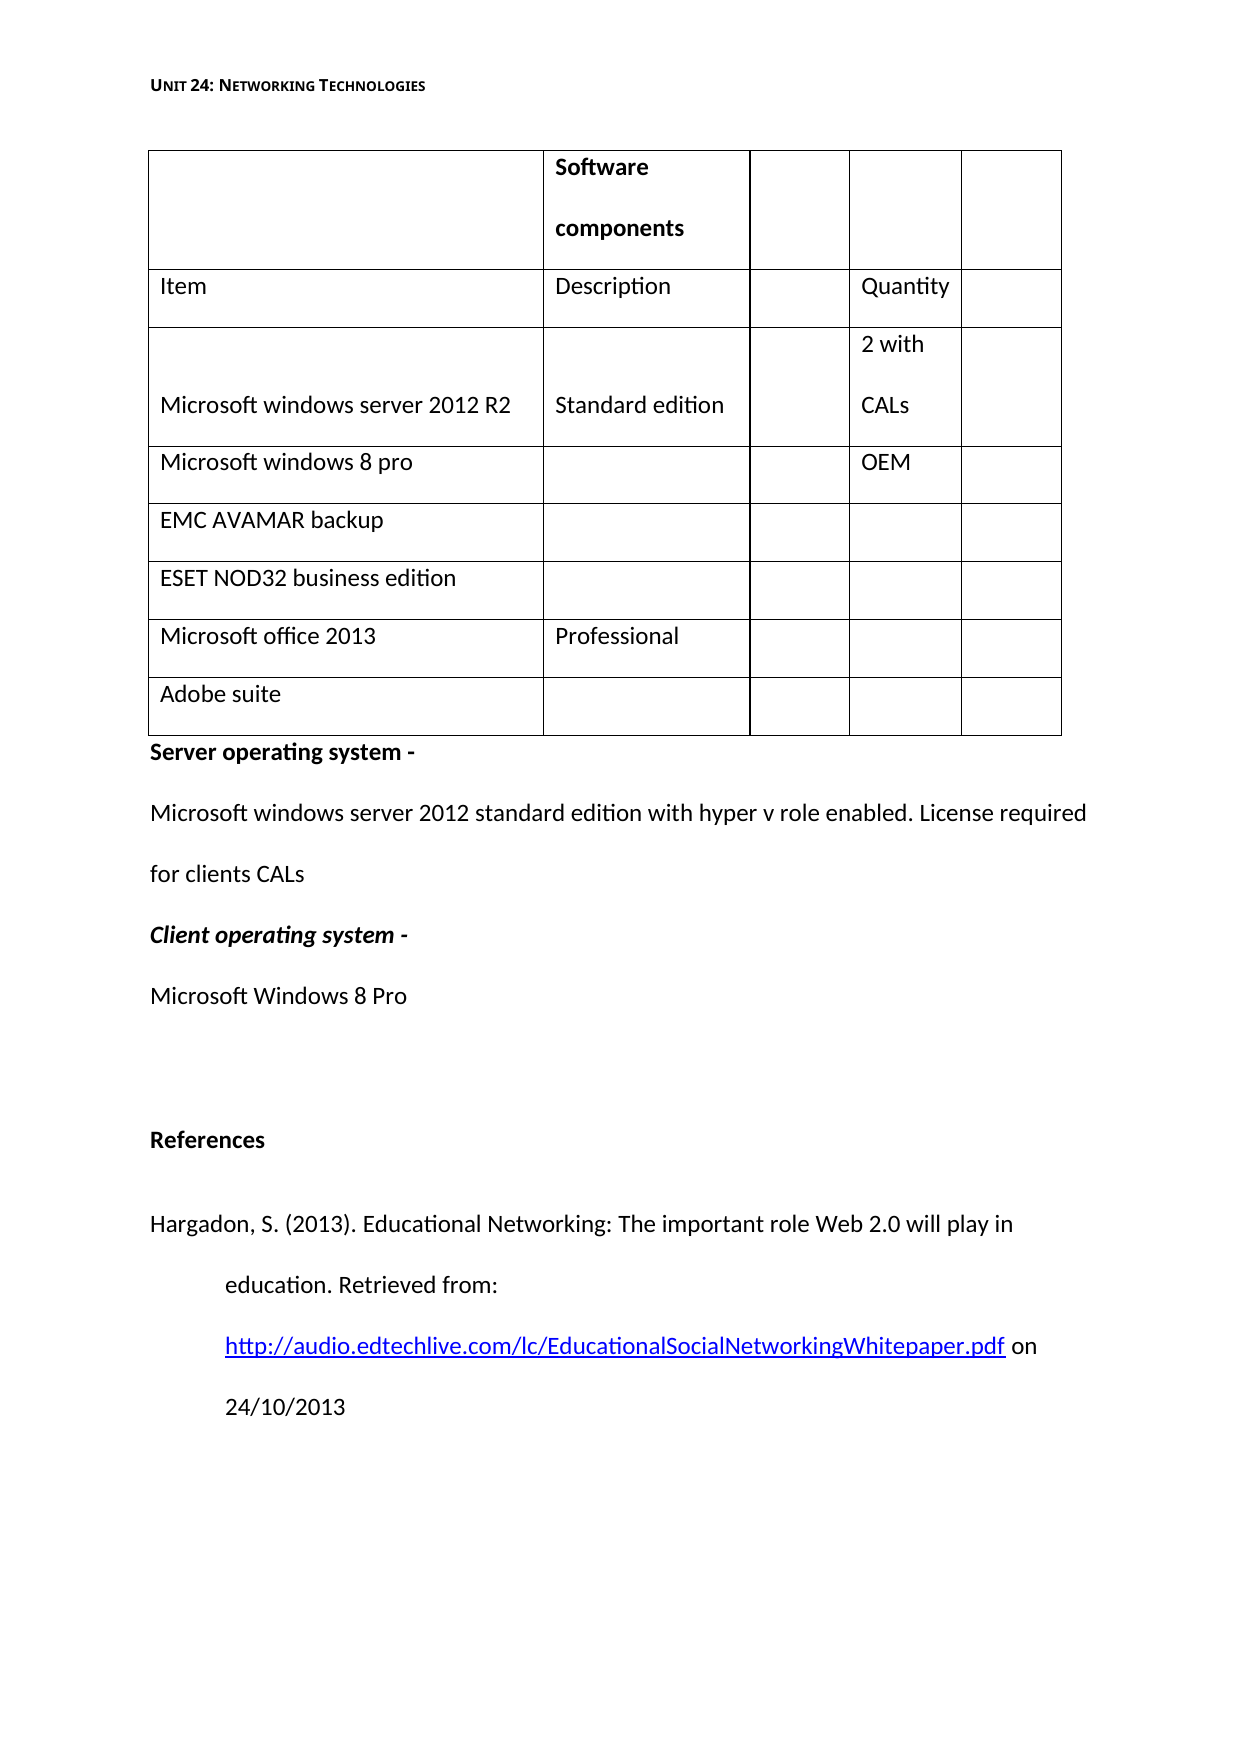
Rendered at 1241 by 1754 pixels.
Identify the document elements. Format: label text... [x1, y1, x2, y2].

table_cell Quantity [850, 270, 961, 327]
table_header [850, 151, 961, 269]
table_header [962, 151, 1061, 269]
table_cell [850, 678, 961, 734]
table_cell EMC AVAMAR backup [149, 504, 543, 561]
table_header [751, 151, 849, 269]
table_cell [751, 620, 849, 677]
table_cell [544, 447, 749, 503]
text Microsoft windows server 2012 standard edition with hyper v role enabled. License required for clients CALs [150, 797, 1090, 888]
table_cell Professional [544, 620, 749, 677]
table_cell [544, 504, 749, 561]
text Server operating system - [150, 736, 1090, 766]
table_cell Microsoft windows server 2012 R2 [149, 328, 543, 446]
table_cell 2 with CALs [850, 328, 961, 446]
table_cell Item [149, 270, 543, 327]
text Microsoft Windows 8 Pro [150, 980, 1090, 1010]
table_cell [751, 270, 849, 327]
table_cell [962, 270, 1061, 327]
text Client operating system - [150, 919, 1090, 949]
table_cell ESET NOD32 business edition [149, 562, 543, 619]
table_cell [850, 620, 961, 677]
table_cell OEM [850, 447, 961, 503]
table_cell [850, 504, 961, 561]
table_cell [544, 678, 749, 734]
table_cell [962, 678, 1061, 734]
table_cell [751, 562, 849, 619]
table_header [149, 151, 543, 269]
table_cell [751, 678, 849, 734]
table_cell Adobe suite [149, 678, 543, 734]
table_cell [962, 504, 1061, 561]
table_cell Microsoft office 2013 [149, 620, 543, 677]
table_cell Microsoft windows 8 pro [149, 447, 543, 503]
table_cell [751, 328, 849, 446]
table_cell [544, 562, 749, 619]
table_cell [962, 447, 1061, 503]
table_cell Description [544, 270, 749, 327]
table_cell [962, 620, 1061, 677]
table_cell [962, 328, 1061, 446]
table_cell [962, 562, 1061, 619]
table_cell [850, 562, 961, 619]
table_cell [751, 447, 849, 503]
table_header Software components [544, 151, 749, 269]
table_cell [751, 504, 849, 561]
table_cell Standard edition [544, 328, 749, 446]
